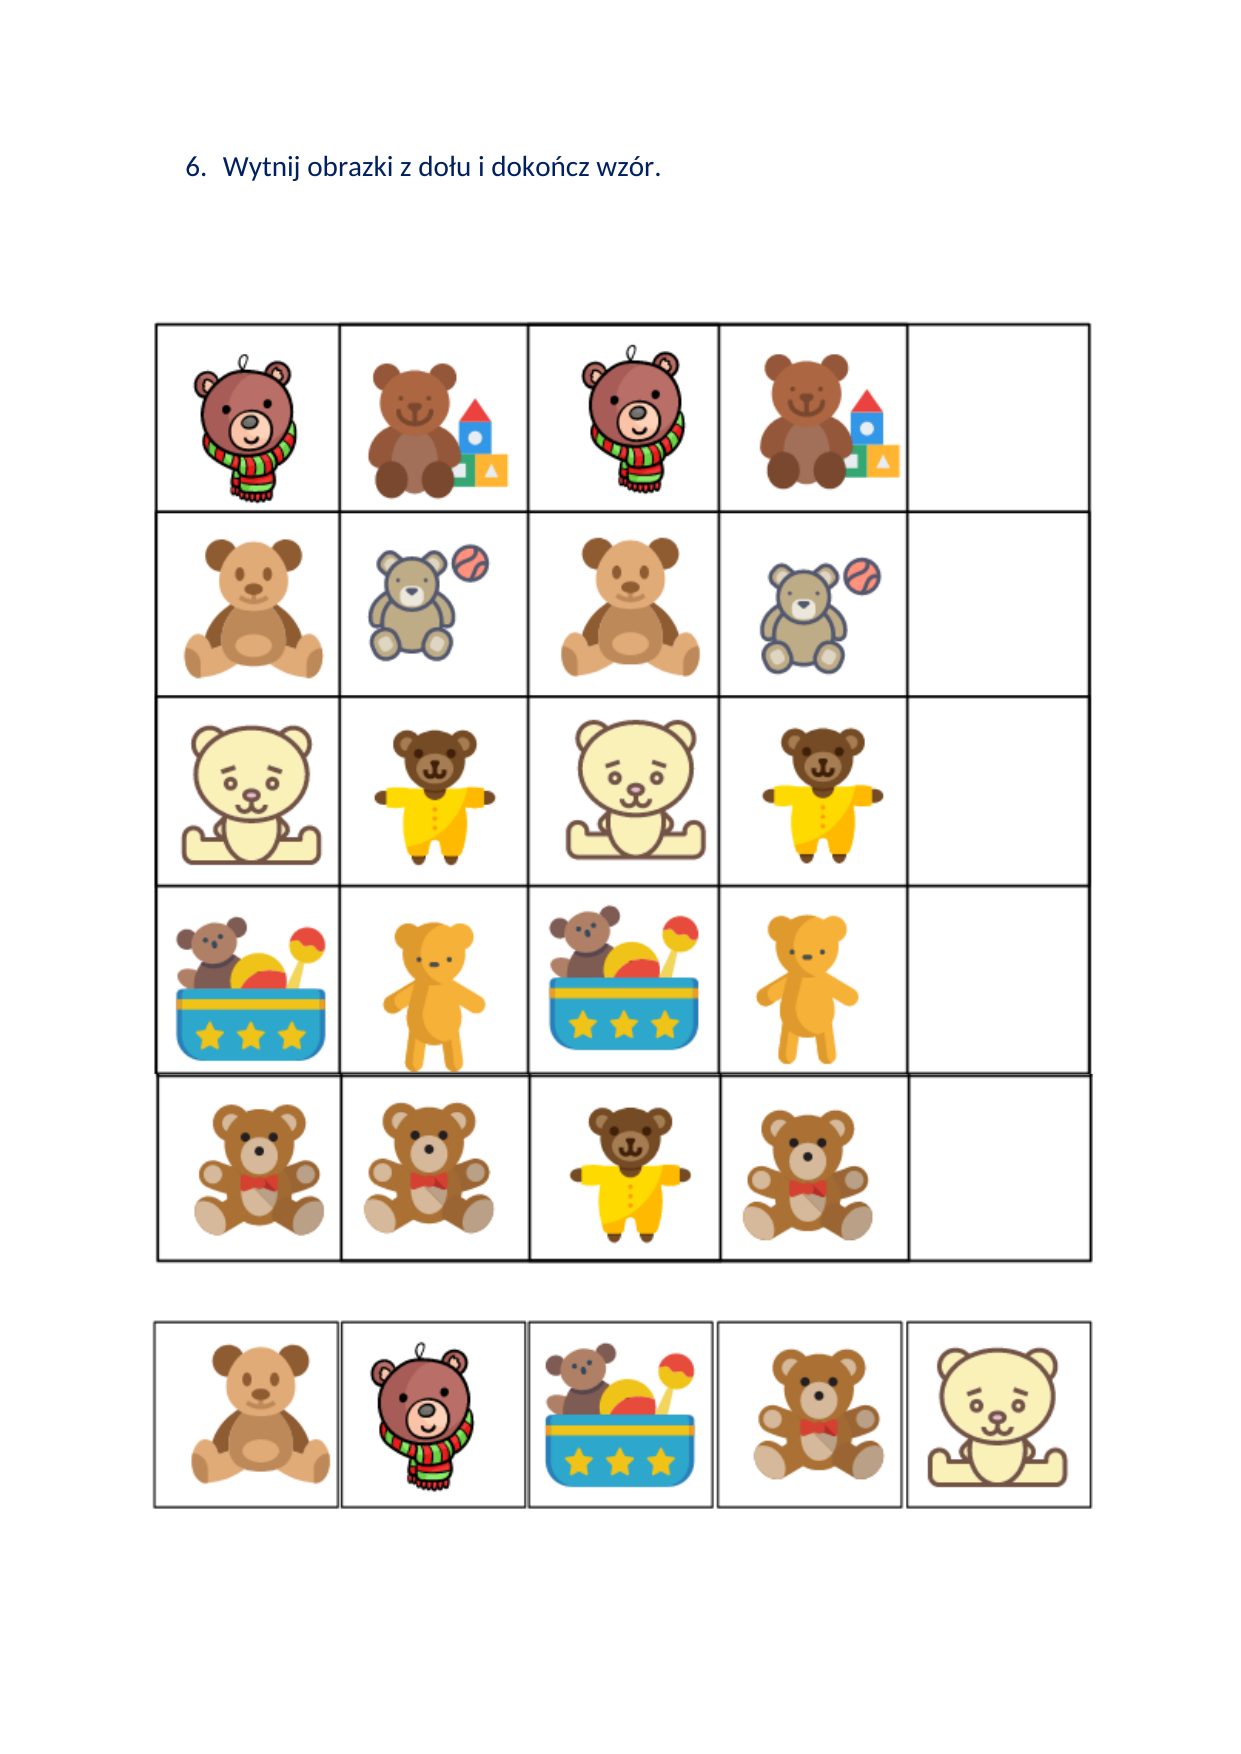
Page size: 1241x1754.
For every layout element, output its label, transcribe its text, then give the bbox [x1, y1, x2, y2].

picture [147, 317, 1093, 1512]
list Wytnij obrazki z dołu i dokończ wzór. [185, 148, 1093, 183]
